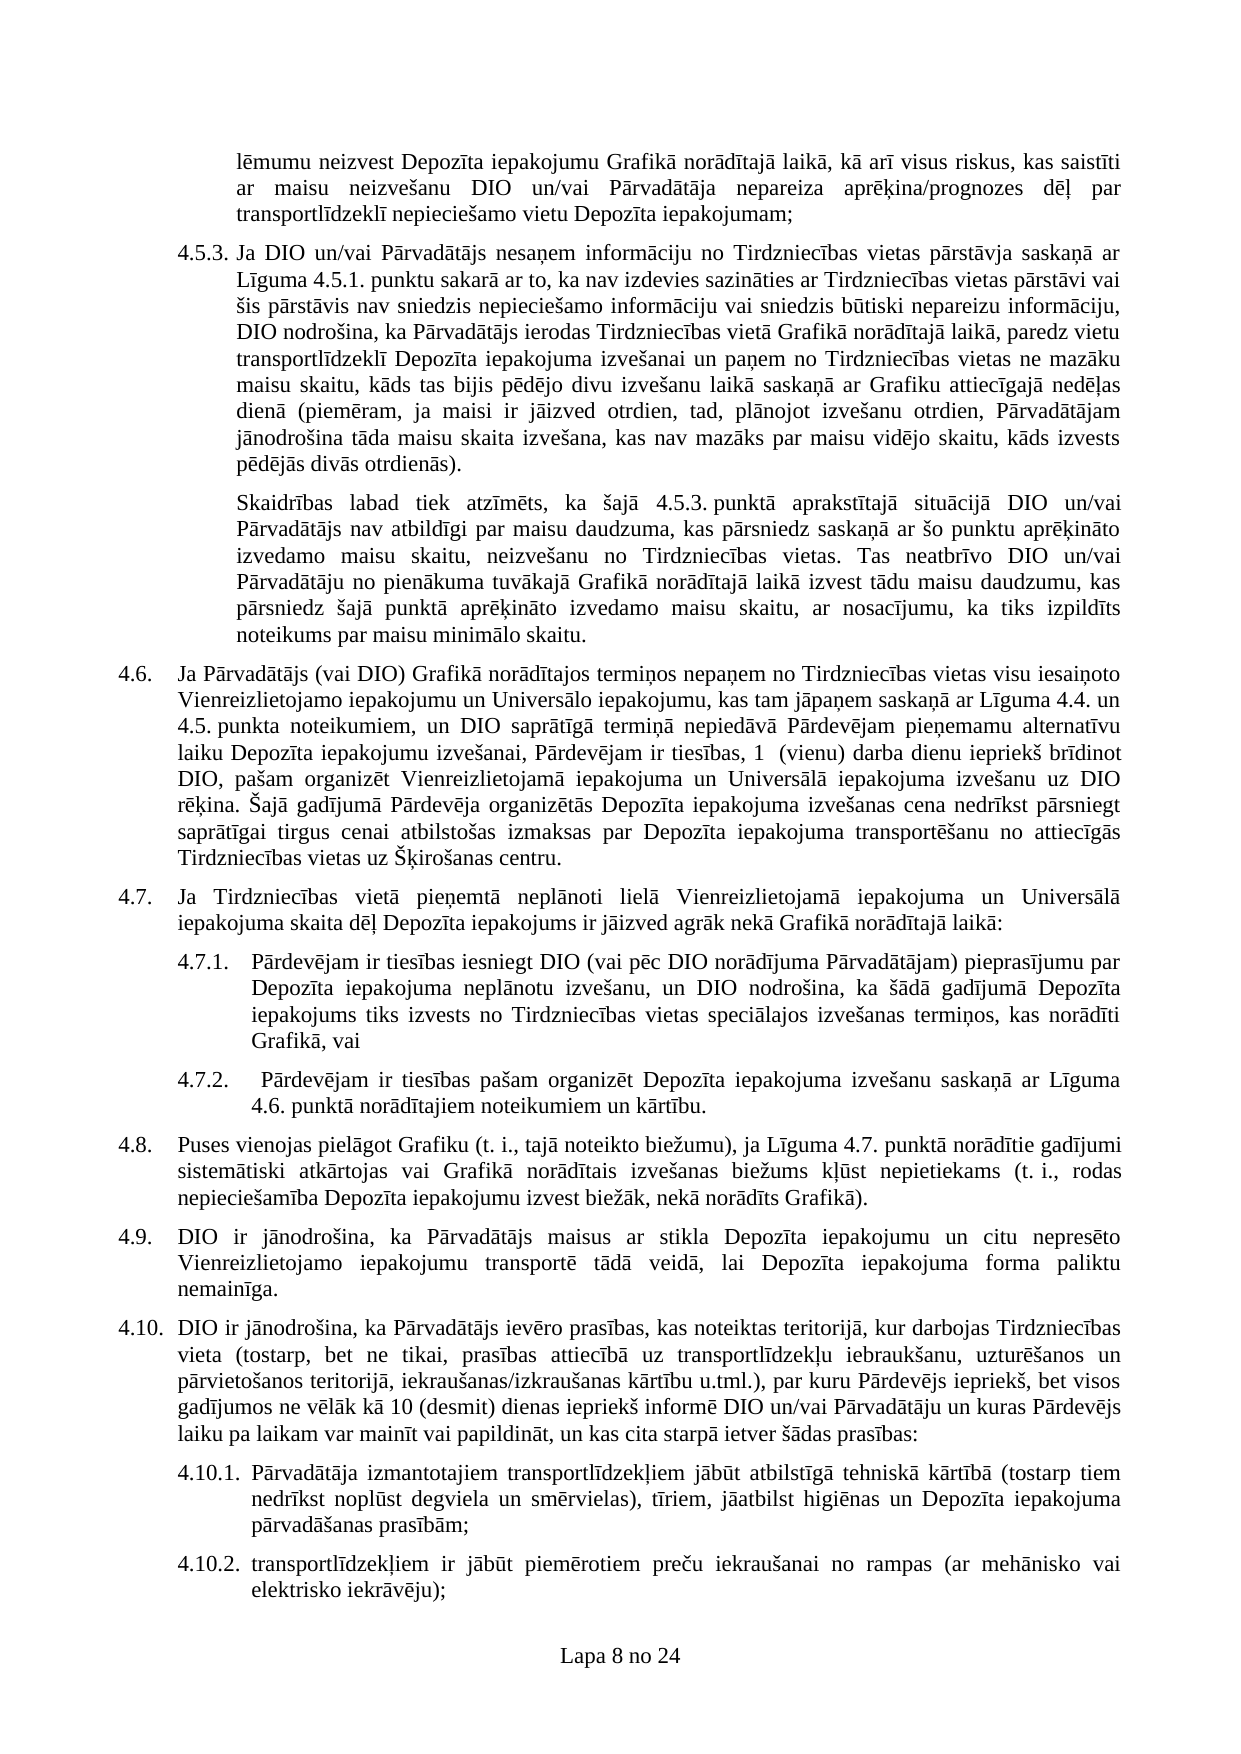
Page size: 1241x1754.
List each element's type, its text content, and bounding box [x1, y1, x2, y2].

list Puses vienojas pielāgot Grafiku (t. i., tajā noteikto biežumu), ja Līguma 4.7. punktā norādītie gadījumi sistemātiski atkārtojas vai Grafikā norādītais izvešanas biežums kļūst nepietiekams (t. i., rodas nepieciešamība Depozīta iepakojumu izvest biežāk, nekā norādīts Grafikā). [118, 1131, 1122, 1210]
list Ja Tirdzniecības vietā pieņemtā neplānoti lielā Vienreizlietojamā iepakojuma un Universālā iepakojuma skaita dēļ Depozīta iepakojums ir jāizved agrāk nekā Grafikā norādītajā laikā: [118, 883, 1122, 936]
list Ja Pārvadātājs (vai DIO) Grafikā norādītajos termiņos nepaņem no Tirdzniecības vietas visu iesaiņoto Vienreizlietojamo iepakojumu un Universālo iepakojumu, kas tam jāpaņem saskaņā ar Līguma 4.4. un 4.5. punkta noteikumiem, un DIO saprātīgā termiņā nepiedāvā Pārdevējam pieņemamu alternatīvu laiku Depozīta iepakojumu izvešanai, Pārdevējam ir tiesības, 1 (vienu) darba dienu iepriekš brīdinot DIO, pašam organizēt Vienreizlietojamā iepakojuma un Universālā iepakojuma izvešanu uz DIO rēķina. Šajā gadījumā Pārdevēja organizētās Depozīta iepakojuma izvešanas cena nedrīkst pārsniegt saprātīgai tirgus cenai atbilstošas izmaksas par Depozīta iepakojuma transportēšanu no attiecīgās Tirdzniecības vietas uz Šķirošanas centru. [118, 659, 1122, 870]
list Pārdevējam ir tiesības iesniegt DIO (vai pēc DIO norādījuma Pārvadātājam) pieprasījumu par Depozīta iepakojuma neplānotu izvešanu, un DIO nodrošina, ka šādā gadījumā Depozīta iepakojums tiks izvests no Tirdzniecības vietas speciālajos izvešanas termiņos, kas norādīti Grafikā, vai [177, 948, 1122, 1053]
list Pārdevējam ir tiesības pašam organizēt Depozīta iepakojuma izvešanu saskaņā ar Līguma 4.6. punktā norādītajiem noteikumiem un kārtību. [177, 1066, 1122, 1119]
list Skaidrības labad tiek atzīmēts, ka šajā 4.5.3. punktā aprakstītajā situācijā DIO un/vai Pārvadātājs nav atbildīgi par maisu daudzuma, kas pārsniedz saskaņā ar šo punktu aprēķināto izvedamo maisu skaitu, neizvešanu no Tirdzniecības vietas. Tas neatbrīvo DIO un/vai Pārvadātāju no pienākuma tuvākajā Grafikā norādītajā laikā izvest tādu maisu daudzumu, kas pārsniedz šajā punktā aprēķināto izvedamo maisu skaitu, ar nosacījumu, ka tiks izpildīts noteikums par maisu minimālo skaitu. [236, 489, 1122, 647]
list DIO ir jānodrošina, ka Pārvadātājs maisus ar stikla Depozīta iepakojumu un citu nepresēto Vienreizlietojamo iepakojumu transportē tādā veidā, lai Depozīta iepakojuma forma paliktu nemainīga. [118, 1223, 1122, 1302]
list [177, 148, 1122, 227]
list transportlīdzekļiem ir jābūt piemērotiem preču iekraušanai no rampas (ar mehānisko vai elektrisko iekrāvēju); [177, 1550, 1122, 1603]
list Pārvadātāja izmantotajiem transportlīdzekļiem jābūt atbilstīgā tehniskā kārtībā (tostarp tiem nedrīkst noplūst degviela un smērvielas), tīriem, jāatbilst higiēnas un Depozīta iepakojuma pārvadāšanas prasībām; [177, 1459, 1122, 1538]
list Ja DIO un/vai Pārvadātājs nesaņem informāciju no Tirdzniecības vietas pārstāvja saskaņā ar Līguma 4.5.1. punktu sakarā ar to, ka nav izdevies sazināties ar Tirdzniecības vietas pārstāvi vai šis pārstāvis nav sniedzis nepieciešamo informāciju vai sniedzis būtiski nepareizu informāciju, DIO nodrošina, ka Pārvadātājs ierodas Tirdzniecības vietā Grafikā norādītajā laikā, paredz vietu transportlīdzeklī Depozīta iepakojuma izvešanai un paņem no Tirdzniecības vietas ne mazāku maisu skaitu, kāds tas bijis pēdējo divu izvešanu laikā saskaņā ar Grafiku attiecīgajā nedēļas dienā (piemēram, ja maisi ir jāizved otrdien, tad, plānojot izvešanu otrdien, Pārvadātājam jānodrošina tāda maisu skaita izvešana, kas nav mazāks par maisu vidējo skaitu, kāds izvests pēdējās divās otrdienās). [177, 239, 1122, 476]
list DIO ir jānodrošina, ka Pārvadātājs ievēro prasības, kas noteiktas teritorijā, kur darbojas Tirdzniecības vieta (tostarp, bet ne tikai, prasības attiecībā uz transportlīdzekļu iebraukšanu, uzturēšanos un pārvietošanos teritorijā, iekraušanas/izkraušanas kārtību u.tml.), par kuru Pārdevējs iepriekš, bet visos gadījumos ne vēlāk kā 10 (desmit) dienas iepriekš informē DIO un/vai Pārvadātāju un kuras Pārdevējs laiku pa laikam var mainīt vai papildināt, un kas cita starpā ietver šādas prasības: [118, 1314, 1122, 1446]
